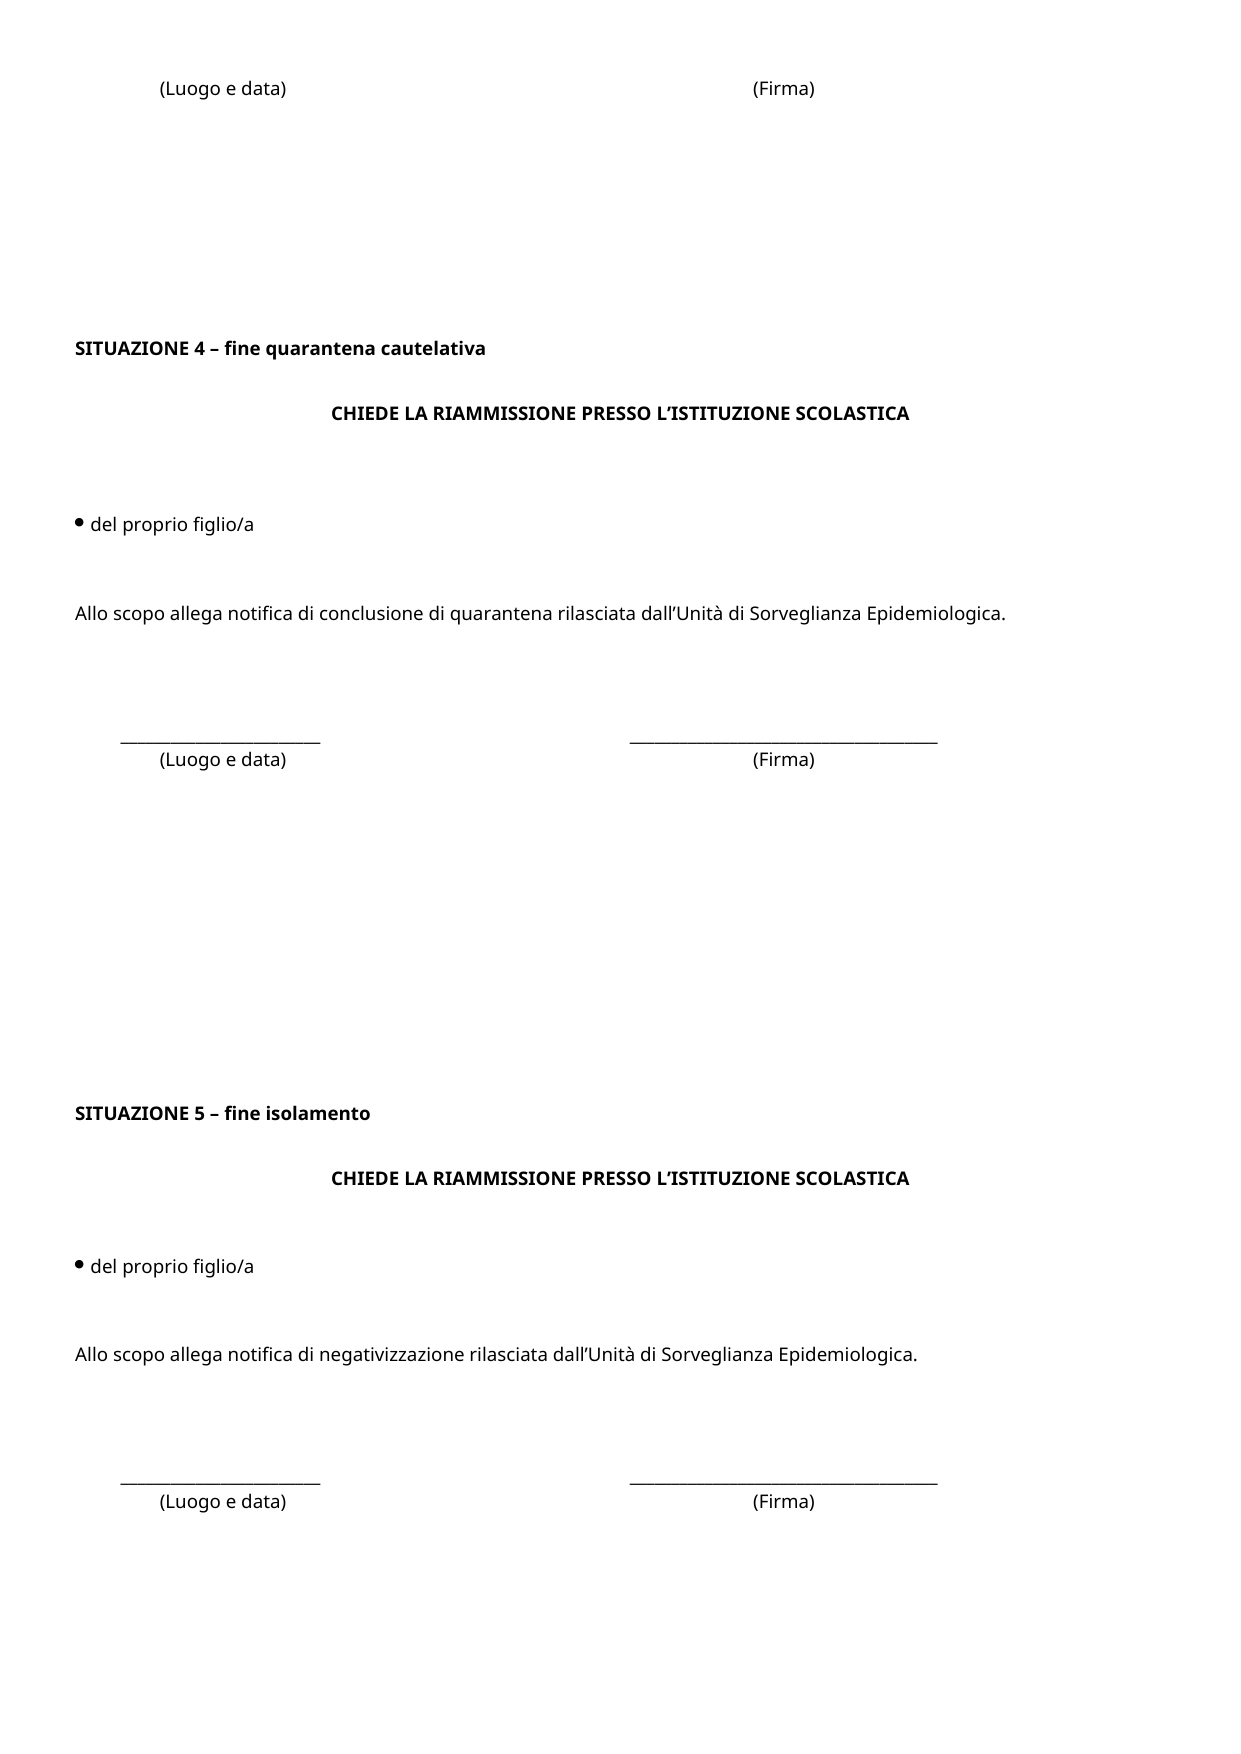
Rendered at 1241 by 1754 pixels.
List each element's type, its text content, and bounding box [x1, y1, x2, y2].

text CHIEDE LA RIAMMISSIONE PRESSO L’ISTITUZIONE SCOLASTICA [75, 1165, 1165, 1191]
text SITUAZIONE 4 – fine quarantena cautelativa [75, 335, 1165, 360]
text del proprio figlio/a [75, 512, 1168, 537]
text del proprio figlio/a [75, 1253, 1168, 1279]
text ________________________ _____________________________________ [75, 1462, 1165, 1488]
text CHIEDE LA RIAMMISSIONE PRESSO L’ISTITUZIONE SCOLASTICA [75, 400, 1165, 425]
text Allo scopo allega notifica di negativizzazione rilasciata dall’Unità di Sorveglianza Epidemiologica. [75, 1342, 1168, 1367]
text ________________________ _____________________________________ [75, 721, 1165, 746]
text SITUAZIONE 5 – fine isolamento [75, 1100, 1168, 1126]
text (Luogo e data) (Firma) [75, 1488, 1165, 1513]
text (Luogo e data) (Firma) [75, 746, 1165, 772]
text Allo scopo allega notifica di conclusione di quarantena rilasciata dall’Unità di Sorveglianza Epidemiologica. [75, 600, 1165, 626]
text (Luogo e data) (Firma) [75, 75, 1165, 101]
